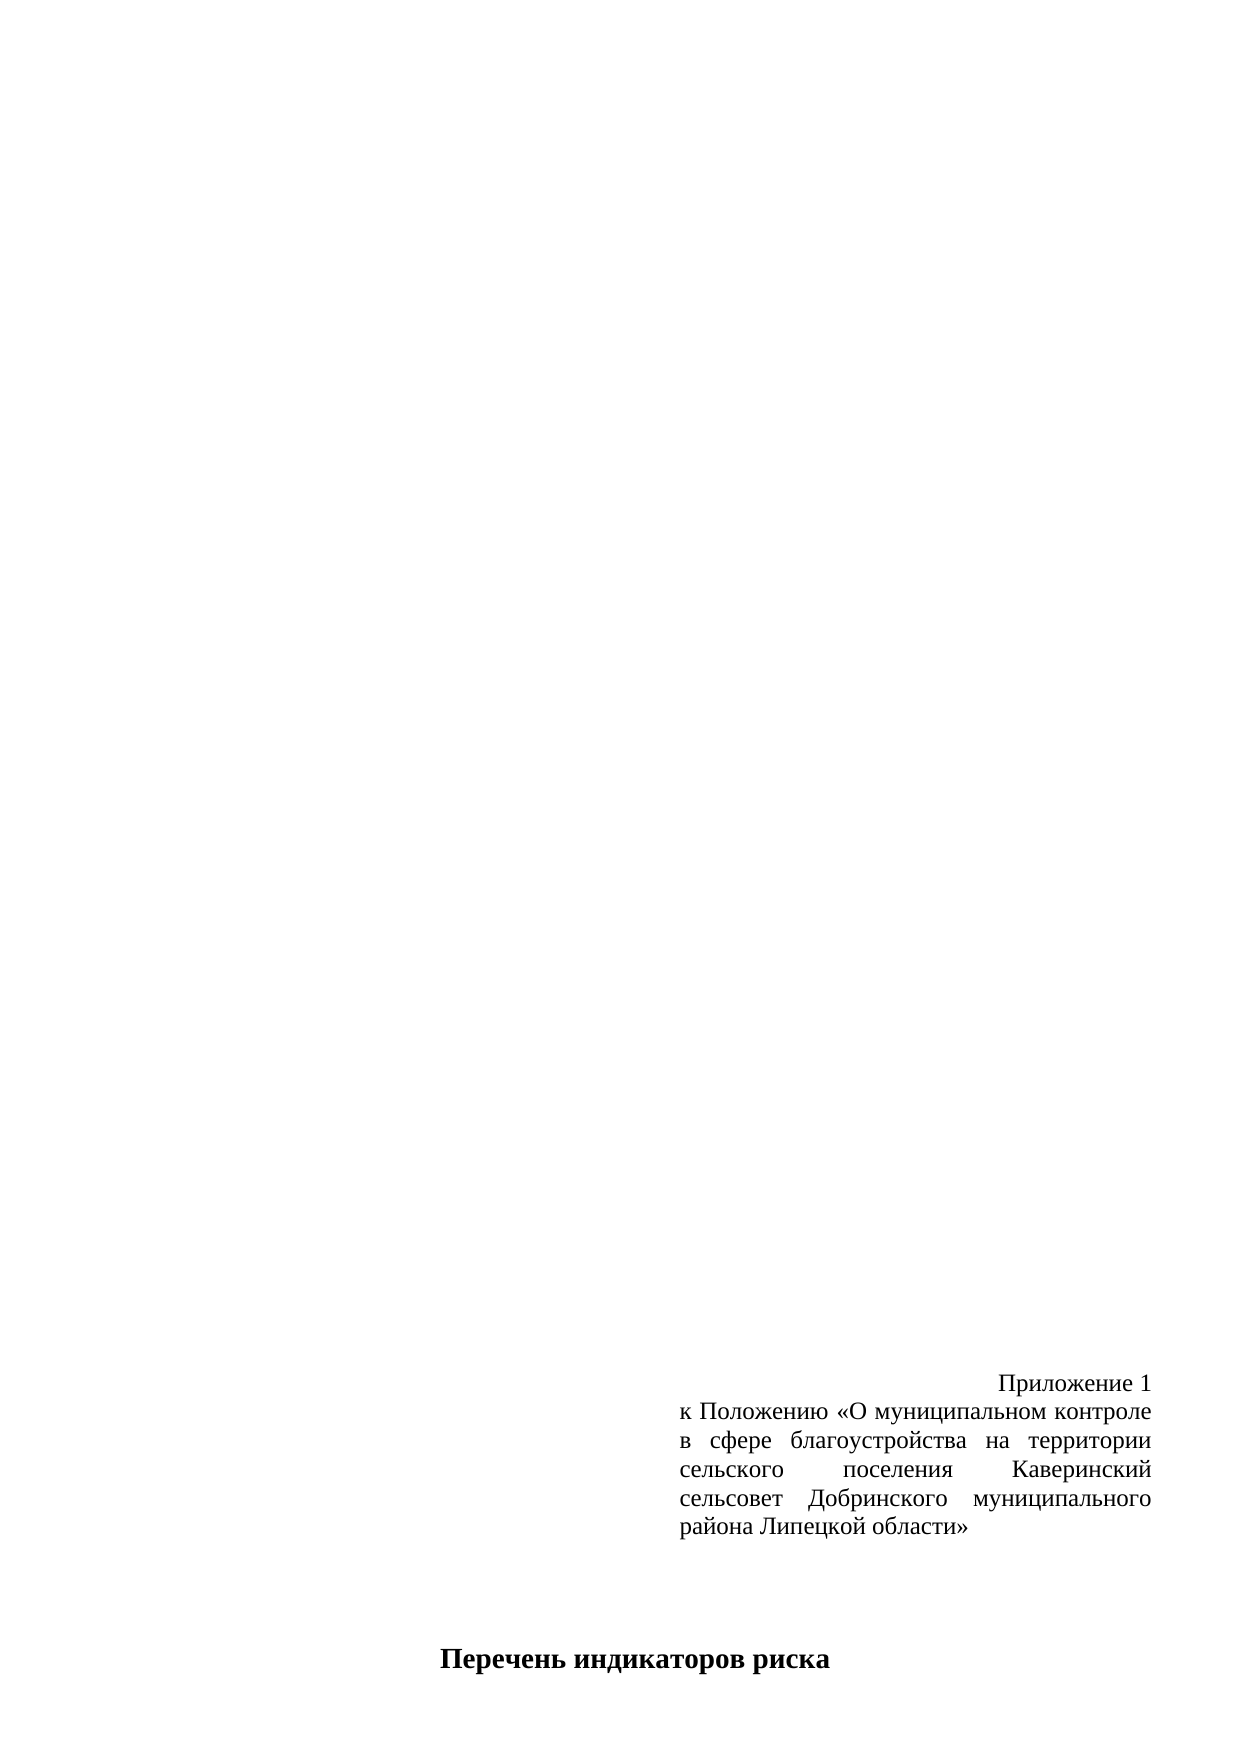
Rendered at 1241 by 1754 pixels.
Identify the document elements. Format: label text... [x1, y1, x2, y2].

text Перечень индикаторов риска [118, 1641, 1152, 1674]
text Приложение 1 [118, 1365, 1152, 1396]
text к Положению «О муниципальном контроле в сфере благоустройства на территории сельского поселения Каверинский сельсовет Добринского муниципального района Липецкой области» [679, 1396, 1152, 1540]
